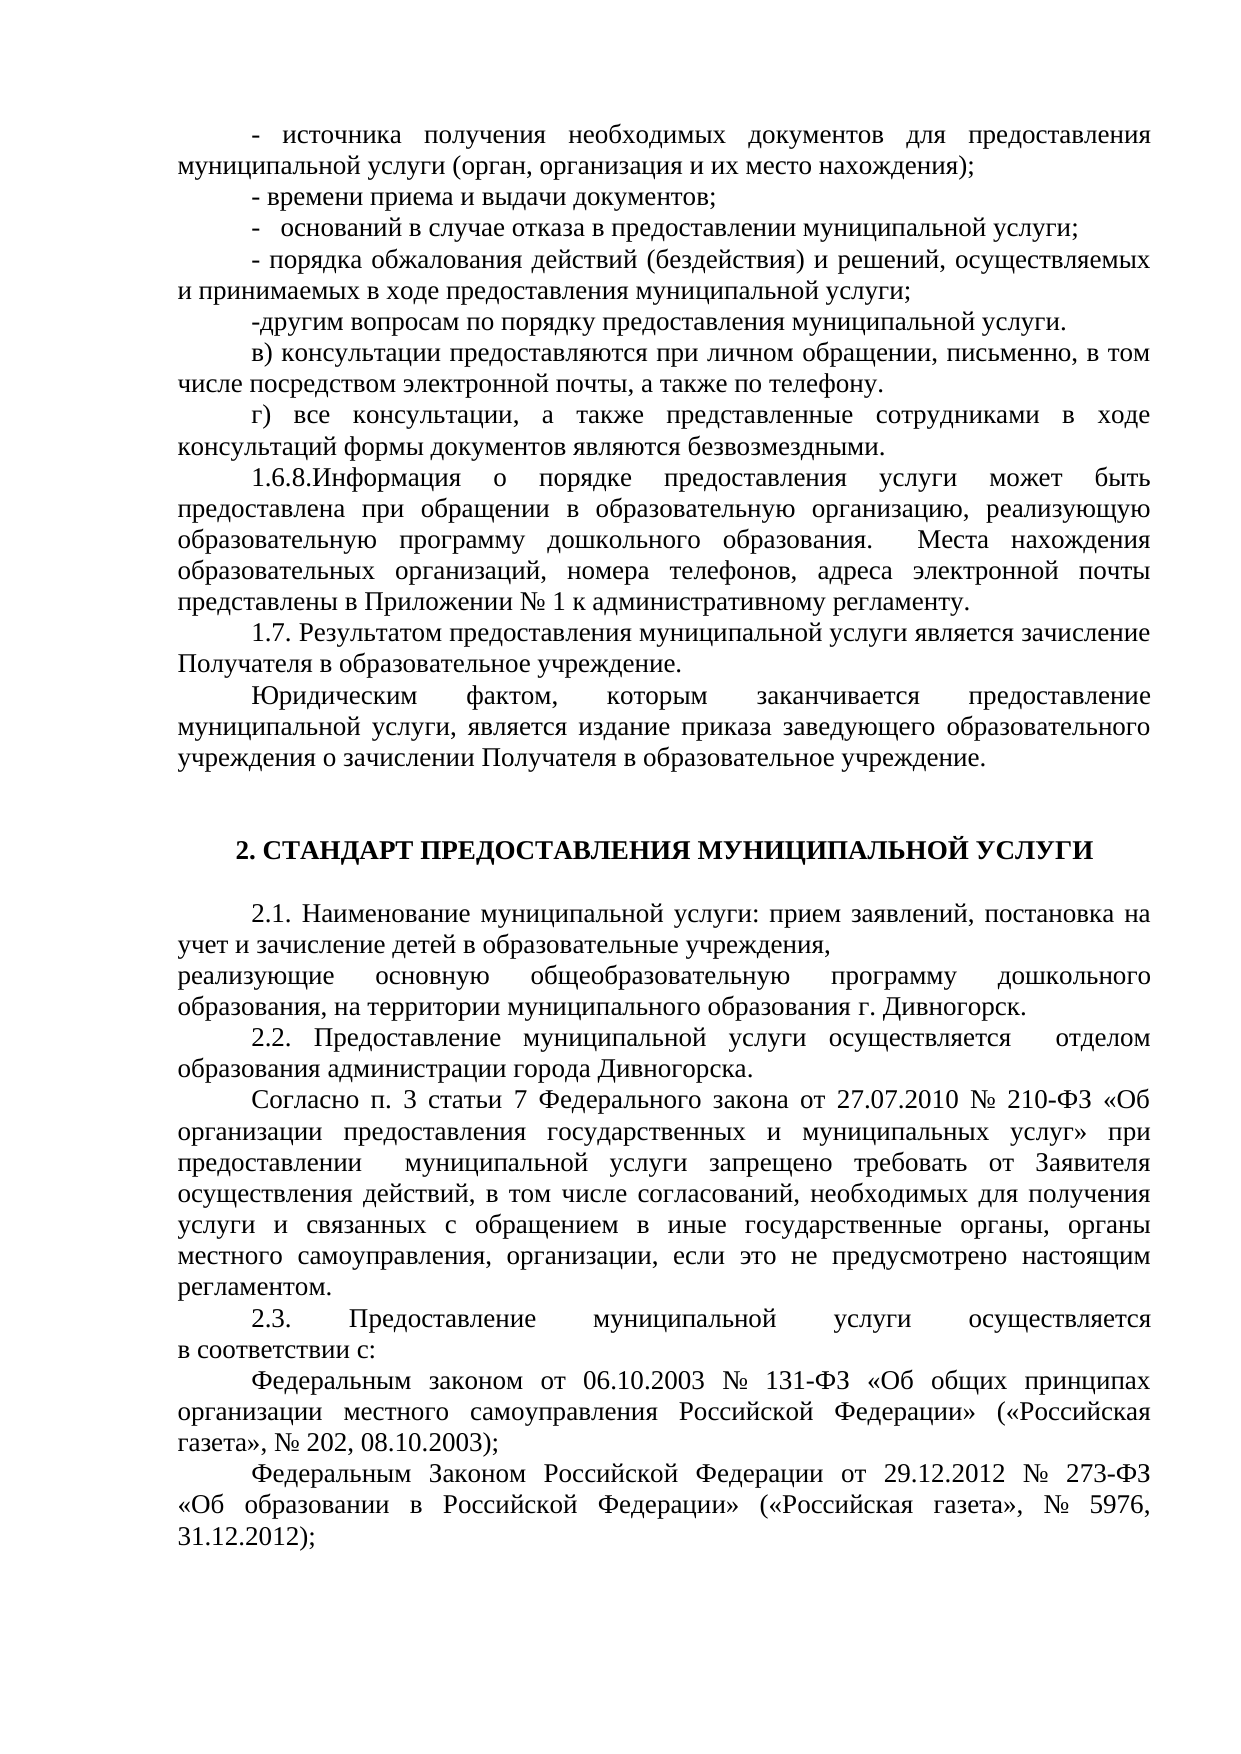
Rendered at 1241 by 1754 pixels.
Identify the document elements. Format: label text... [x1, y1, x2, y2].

text в) консультации предоставляются при личном обращении, письменно, в том числе посредством электронной почты, а также по телефону. [177, 336, 1152, 398]
text -другим вопросам по порядку предоставления муниципальной услуги. [177, 305, 1152, 336]
text - времени приема и выдачи документов; [177, 180, 1152, 212]
text 1.6.8.Информация о порядке предоставления услуги может быть предоставлена при обращении в образовательную организацию, реализующую образовательную программу дошкольного образования. Места нахождения образовательных организаций, номера телефонов, адреса электронной почты представлены в Приложении № 1 к административному регламенту. [177, 461, 1152, 616]
text Федеральным законом от 06.10.2003 № 131-ФЗ «Об общих принципах организации местного самоуправления Российской Федерации» («Российская газета», № 202, 08.10.2003); [177, 1364, 1152, 1457]
text 2. СТАНДАРТ ПРЕДОСТАВЛЕНИЯ МУНИЦИПАЛЬНОЙ УСЛУГИ [177, 834, 1152, 866]
text - оснований в случае отказа в предоставлении муниципальной услуги; [177, 212, 1152, 243]
text Федеральным Законом Российской Федерации от 29.12.2012 № 273-ФЗ «Об образовании в Российской Федерации» («Российская газета», № 5976, 31.12.2012); [177, 1457, 1152, 1551]
text реализующие основную общеобразовательную программу дошкольного образования, на территории муниципального образования г. Дивногорск. [177, 959, 1152, 1021]
text 2.3. Предоставление муниципальной услуги осуществляется в соответствии с: [177, 1302, 1152, 1364]
text - порядка обжалования действий (бездействия) и решений, осуществляемых и принимаемых в ходе предоставления муниципальной услуги; [177, 243, 1152, 305]
text 2.1. Наименование муниципальной услуги: прием заявлений, постановка на учет и зачисление детей в образовательные учреждения, [177, 897, 1152, 959]
text - источника получения необходимых документов для предоставления муниципальной услуги (орган, организация и их место нахождения); [177, 118, 1152, 180]
text Согласно п. 3 статьи 7 Федерального закона от 27.07.2010 № 210-ФЗ «Об организации предоставления государственных и муниципальных услуг» при предоставлении муниципальной услуги запрещено требовать от Заявителя осуществления действий, в том числе согласований, необходимых для получения услуги и связанных с обращением в иные государственные органы, органы местного самоуправления, организации, если это не предусмотрено настоящим регламентом. [177, 1084, 1152, 1302]
text Юридическим фактом, которым заканчивается предоставление муниципальной услуги, является издание приказа заведующего образовательного учреждения о зачислении Получателя в образовательное учреждение. [177, 679, 1152, 772]
text г) все консультации, а также представленные сотрудниками в ходе консультаций формы документов являются безвозмездными. [177, 398, 1152, 461]
text 1.7. Результатом предоставления муниципальной услуги является зачисление Получателя в образовательное учреждение. [177, 616, 1152, 679]
text 2.2. Предоставление муниципальной услуги осуществляется отделом образования администрации города Дивногорска. [177, 1021, 1152, 1084]
